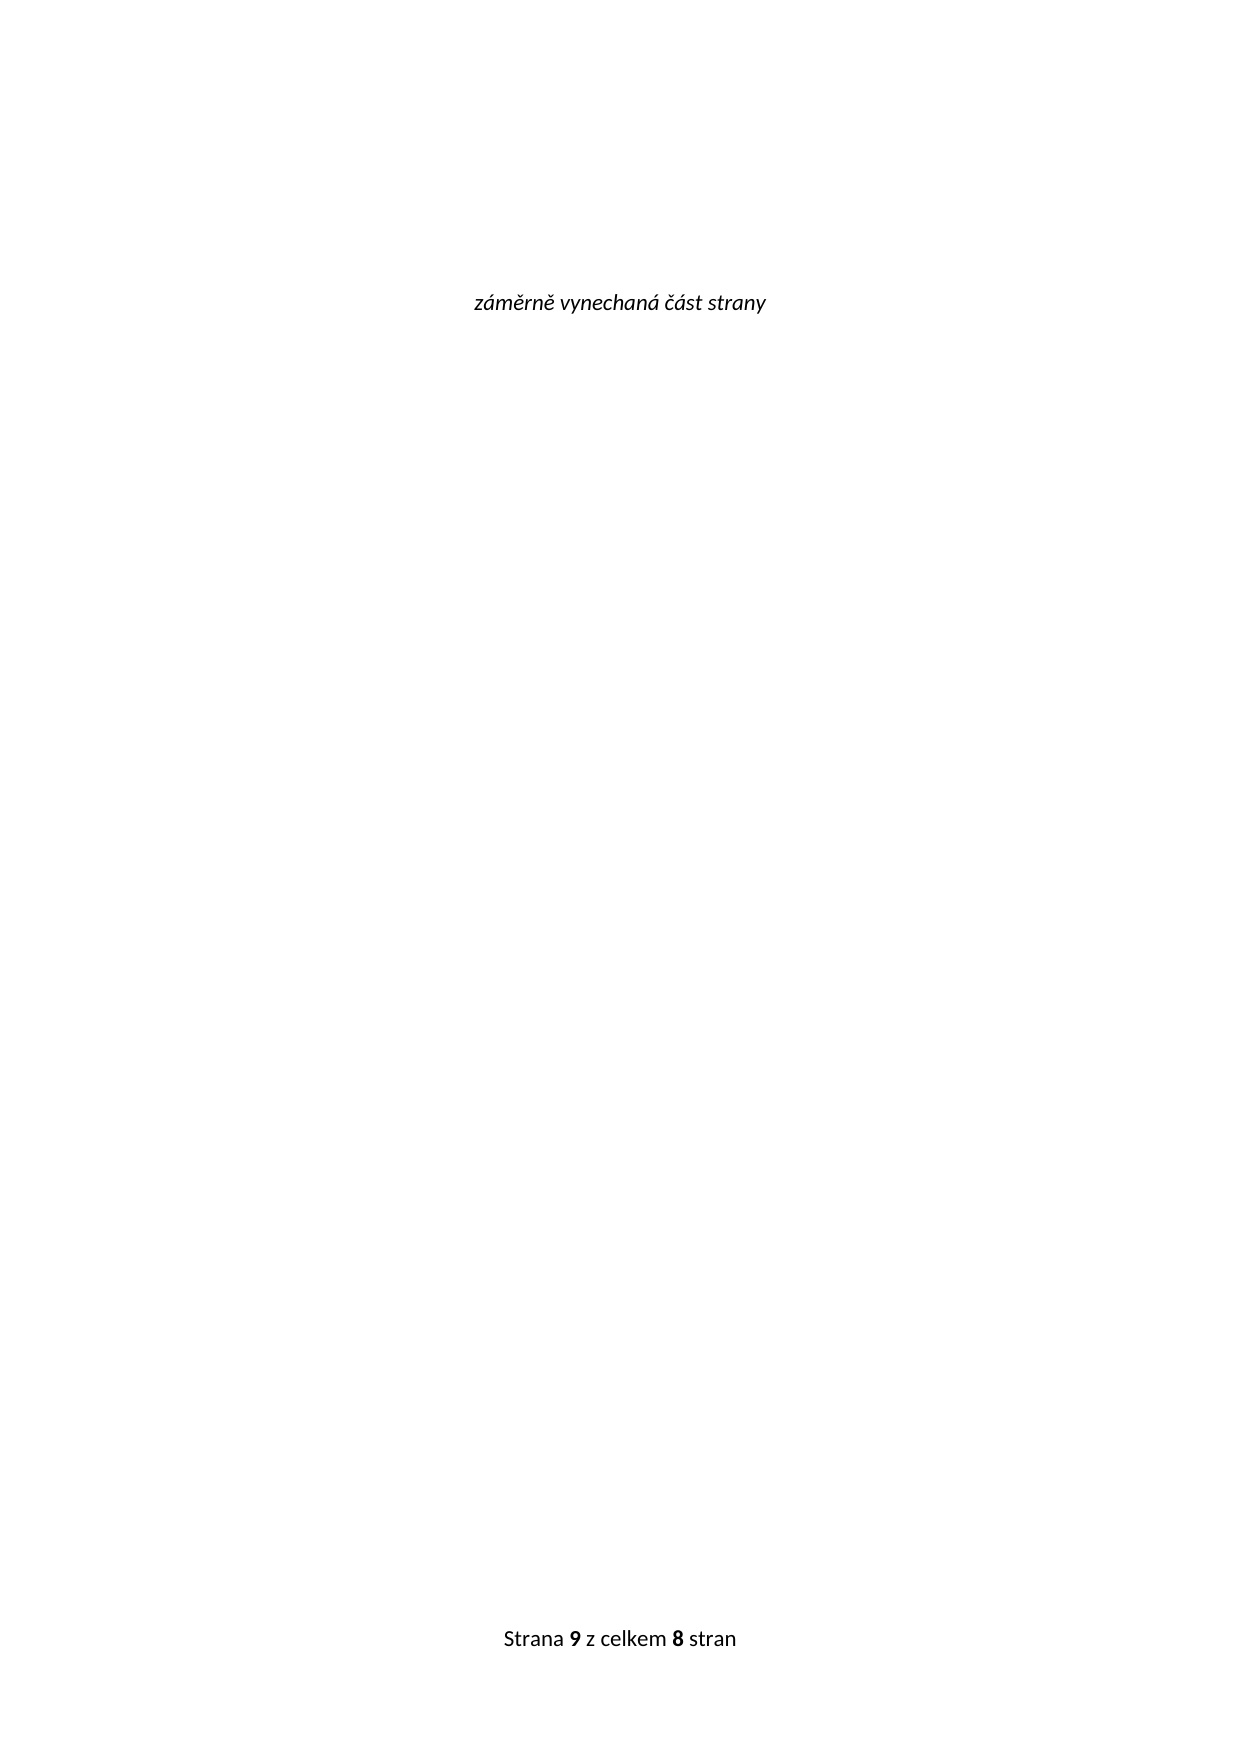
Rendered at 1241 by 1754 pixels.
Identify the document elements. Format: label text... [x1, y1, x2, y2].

text záměrně vynechaná část strany [148, 288, 1093, 316]
